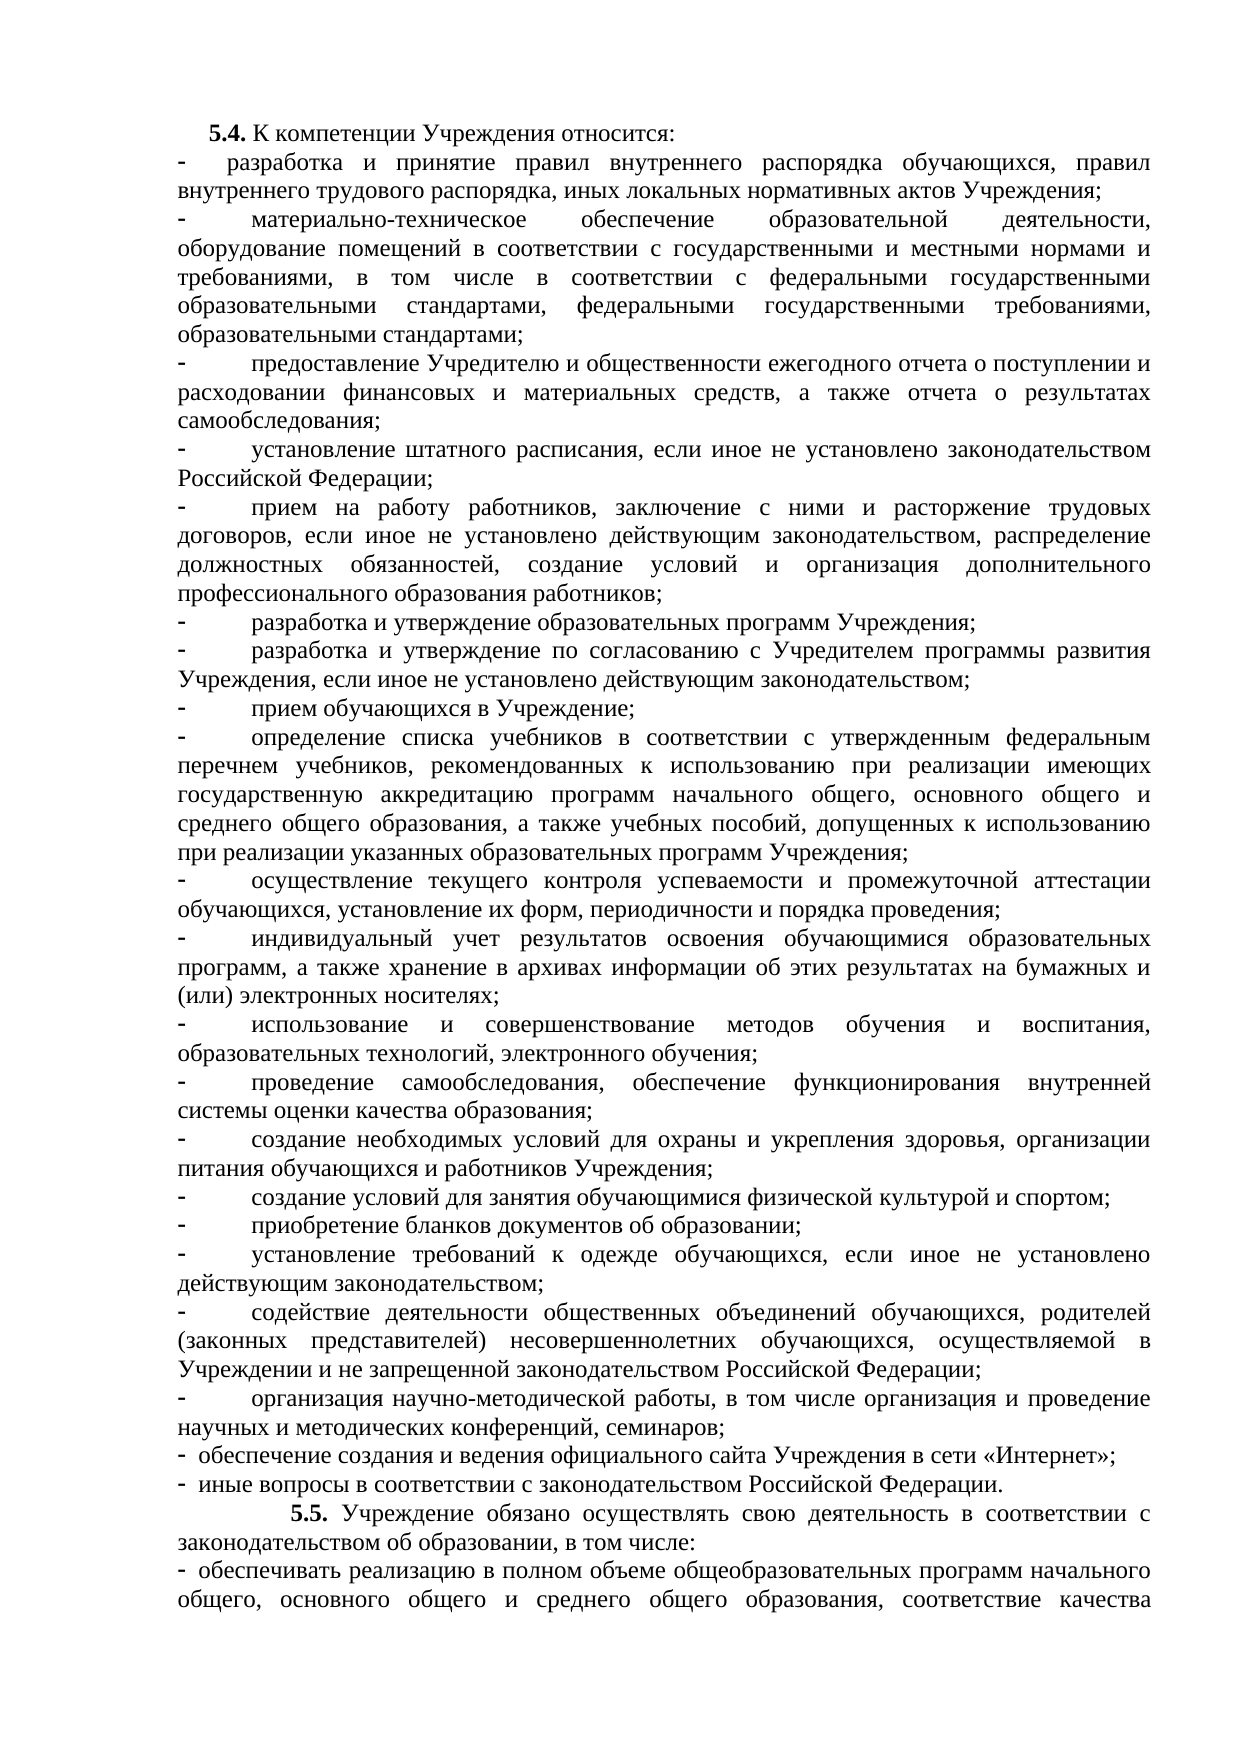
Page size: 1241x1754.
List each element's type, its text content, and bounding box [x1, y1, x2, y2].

text  содействие деятельности общественных объединений обучающихся, родителей (законных представителей) несовершеннолетних обучающихся, осуществляемой в Учреждении и не запрещенной законодательством Российской Федерации; [177, 1297, 1152, 1383]
text  проведение самообследования, обеспечение функционирования внутренней системы оценки качества образования; [177, 1067, 1152, 1124]
text  разработка и утверждение образовательных программ Учреждения; [177, 607, 1152, 636]
text иные вопросы в соответствии с законодательством Российской Федерации. [177, 1469, 1152, 1498]
text  использование и совершенствование методов обучения и воспитания, образовательных технологий, электронного обучения; [177, 1009, 1152, 1067]
text  установление требований к одежде обучающихся, если иное не установлено действующим законодательством; [177, 1239, 1152, 1297]
text  прием обучающихся в Учреждение; [177, 693, 1152, 722]
text  осуществление текущего контроля успеваемости и промежуточной аттестации обучающихся, установление их форм, периодичности и порядка проведения; [177, 866, 1152, 923]
text  индивидуальный учет результатов освоения обучающимися образовательных программ, а также хранение в архивах информации об этих результатах на бумажных и (или) электронных носителях; [177, 923, 1152, 1009]
text  материально-техническое обеспечение образовательной деятельности, оборудование помещений в соответствии с государственными и местными нормами и требованиями, в том числе в соответствии с федеральными государственными образовательными стандартами, федеральными государственными требованиями, образовательными стандартами; [177, 204, 1152, 348]
text  создание необходимых условий для охраны и укрепления здоровья, организации питания обучающихся и работников Учреждения; [177, 1124, 1152, 1182]
text  приобретение бланков документов об образовании; [177, 1211, 1152, 1239]
text  разработка и утверждение по согласованию с Учредителем программы развития Учреждения, если иное не установлено действующим законодательством; [177, 636, 1152, 693]
text обеспечение создания и ведения официального сайта Учреждения в сети «Интернет»; [177, 1441, 1152, 1469]
text  организация научно-методической работы, в том числе организация и проведение научных и методических конференций, семинаров; [177, 1383, 1152, 1441]
text  предоставление Учредителю и общественности ежегодного отчета о поступлении и расходовании финансовых и материальных средств, а также отчета о результатах самообследования; [177, 348, 1152, 434]
text 5.5. Учреждение обязано осуществлять свою деятельность в соответствии с законодательством об образовании, в том числе: [177, 1498, 1152, 1556]
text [177, 1556, 1152, 1613]
text  создание условий для занятия обучающимися физической культурой и спортом; [177, 1182, 1152, 1211]
text 5.4. К компетенции Учреждения относится: [177, 118, 1152, 147]
text  прием на работу работников, заключение с ними и расторжение трудовых договоров, если иное не установлено действующим законодательством, распределение должностных обязанностей, создание условий и организация дополнительного профессионального образования работников; [177, 492, 1152, 607]
text  разработка и принятие правил внутреннего распорядка обучающихся, правил внутреннего трудового распорядка, иных локальных нормативных актов Учреждения; [177, 147, 1152, 204]
text  определение списка учебников в соответствии с утвержденным федеральным перечнем учебников, рекомендованных к использованию при реализации имеющих государственную аккредитацию программ начального общего, основного общего и среднего общего образования, а также учебных пособий, допущенных к использованию при реализации указанных образовательных программ Учреждения; [177, 722, 1152, 866]
text  установление штатного расписания, если иное не установлено законодательством Российской Федерации; [177, 434, 1152, 492]
